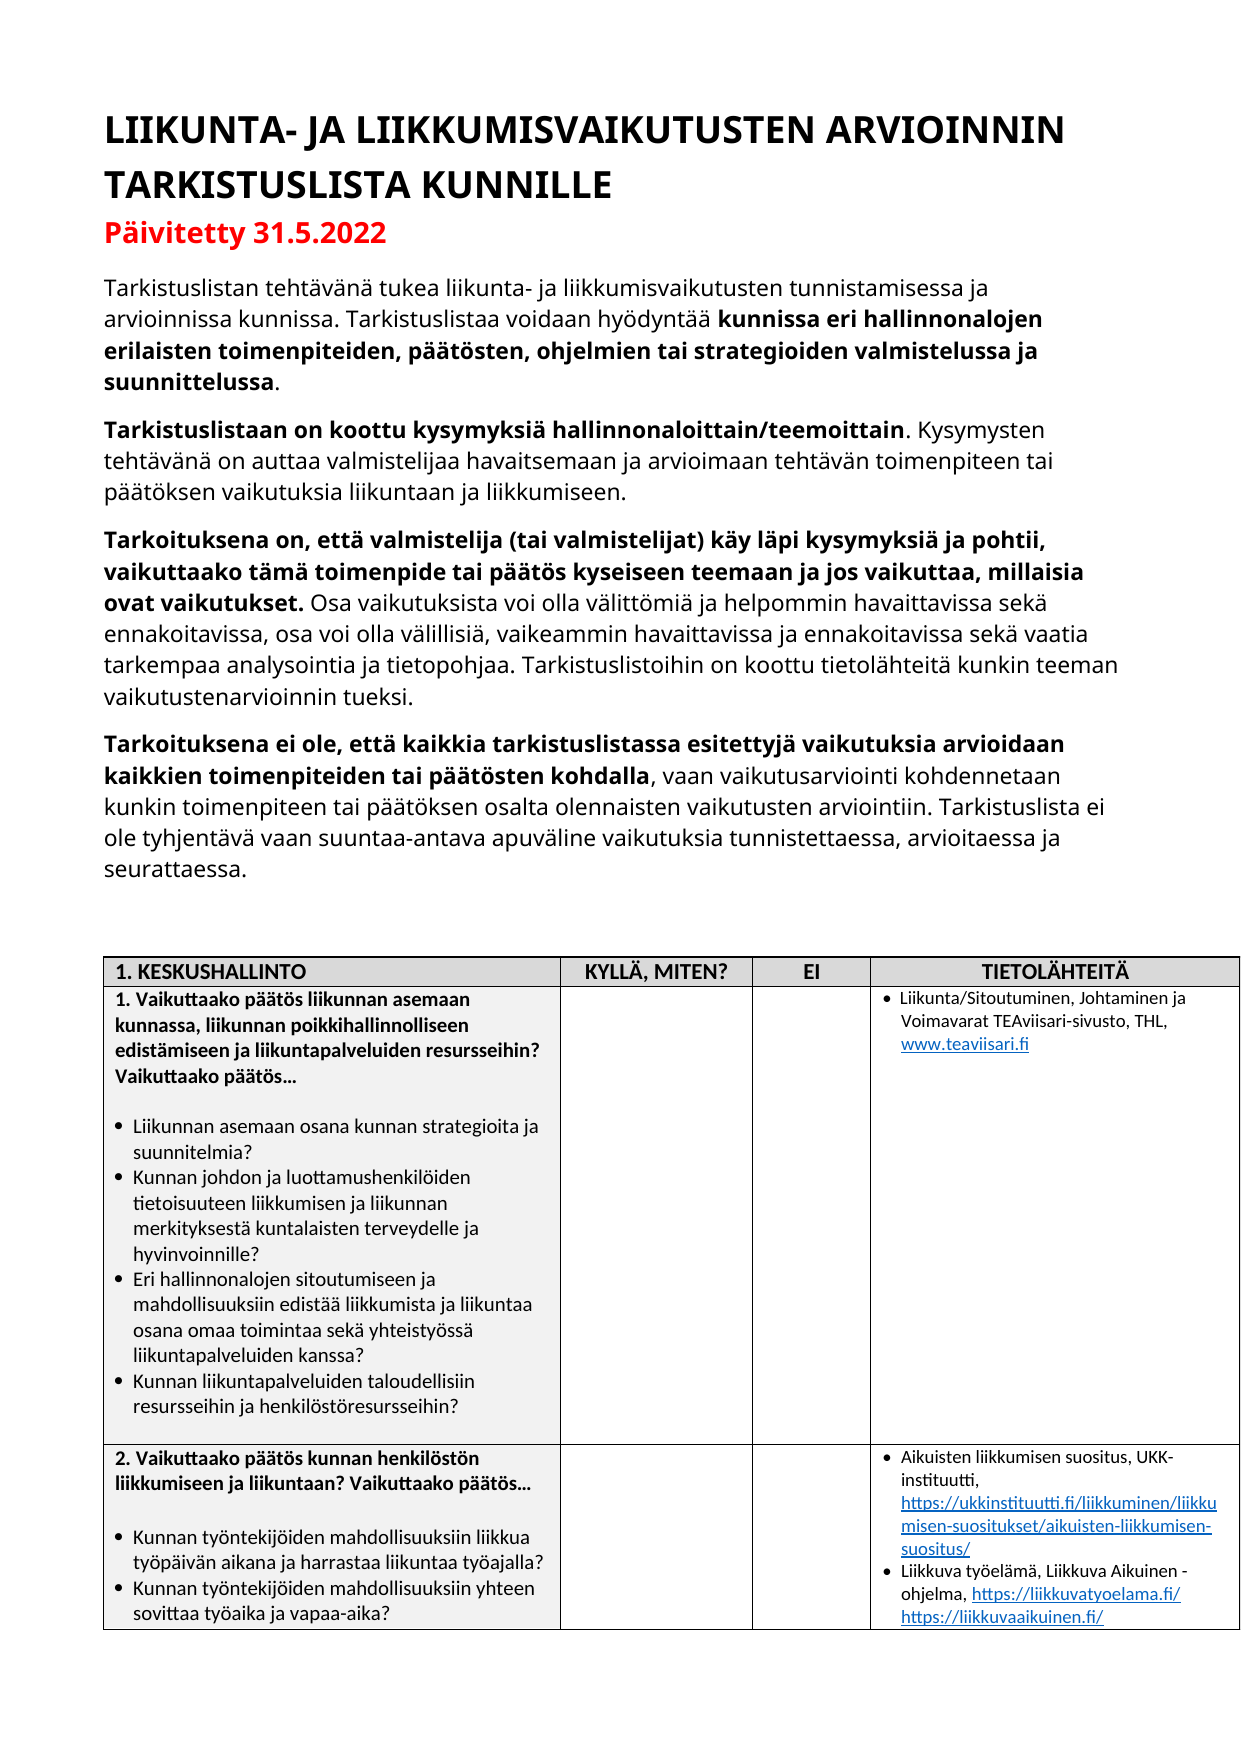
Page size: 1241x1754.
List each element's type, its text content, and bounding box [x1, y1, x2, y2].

table_header TIETOLÄHTEITÄ [871, 958, 1239, 986]
table_header 1. KESKUSHALLINTO [104, 958, 560, 986]
text Tarkoituksena ei ole, että kaikkia tarkistuslistassa esitettyjä vaikutuksia arvioidaan kaikkien toimenpiteiden tai päätösten kohdalla, vaan vaikutusarviointi kohdennetaan kunkin toimenpiteen tai päätöksen osalta olennaisten vaikutusten arviointiin. Tarkistuslista ei ole tyhjentävä vaan suuntaa-antava apuväline vaikutuksia tunnistettaessa, arvioitaessa ja seurattaessa. [103, 728, 1122, 885]
table_cell [561, 1445, 752, 1628]
table_header KYLLÄ, MITEN? [561, 958, 752, 986]
text Tarkistuslistaan on koottu kysymyksiä hallinnonaloittain/teemoittain. Kysymysten tehtävänä on auttaa valmistelijaa havaitsemaan ja arvioimaan tehtävän toimenpiteen tai päätöksen vaikutuksia liikuntaan ja liikkumiseen. [103, 414, 1122, 508]
table_cell [753, 1445, 870, 1628]
text Tarkistuslistan tehtävänä tukea liikunta- ja liikkumisvaikutusten tunnistamisessa ja arvioinnissa kunnissa. Tarkistuslistaa voidaan hyödyntää kunnissa eri hallinnonalojen erilaisten toimenpiteiden, päätösten, ohjelmien tai strategioiden valmistelussa ja suunnittelussa. [103, 272, 1122, 397]
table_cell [104, 1445, 560, 1628]
table_header EI [753, 958, 870, 986]
text Tarkoituksena on, että valmistelija (tai valmistelijat) käy läpi kysymyksiä ja pohtii, vaikuttaako tämä toimenpide tai päätös kyseiseen teemaan ja jos vaikuttaa, millaisia ovat vaikutukset. Osa vaikutuksista voi olla välittömiä ja helpommin havaittavissa sekä ennakoitavissa, osa voi olla välillisiä, vaikeammin havaittavissa ja ennakoitavissa sekä vaatia tarkempaa analysointia ja tietopohjaa. Tarkistuslistoihin on koottu tietolähteitä kunkin teeman vaikutustenarvioinnin tueksi. [103, 524, 1122, 712]
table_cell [871, 1445, 1239, 1628]
text LIIKUNTA- JA LIIKKUMISVAIKUTUSTEN ARVIOINNIN TARKISTUSLISTA KUNNILLE Päivitetty 31.5.2022 [103, 103, 1122, 252]
table_cell [561, 987, 752, 1444]
table_cell • Liikunta/Sitoutuminen, Johtaminen ja Voimavarat TEAviisari-sivusto, THL, www.teaviisari.fi [871, 987, 1239, 1444]
table_cell [753, 987, 870, 1444]
table_cell 1. Vaikuttaako päätös liikunnan asemaan kunnassa, liikunnan poikkihallinnolliseen edistämiseen ja liikuntapalveluiden resursseihin? Vaikuttaako päätös… Liikunnan asemaan osana kunnan strategioita ja suunnitelmia? Kunnan johdon ja luottamushenkilöiden tietoisuuteen liikkumisen ja liikunnan merkityksestä kuntalaisten terveydelle ja hyvinvoinnille? Eri hallinnonalojen sitoutumiseen ja mahdollisuuksiin edistää liikkumista ja liikuntaa osana omaa toimintaa sekä yhteistyössä liikuntapalveluiden kanssa? Kunnan liikuntapalveluiden taloudellisiin resursseihin ja henkilöstöresursseihin? [104, 987, 560, 1444]
